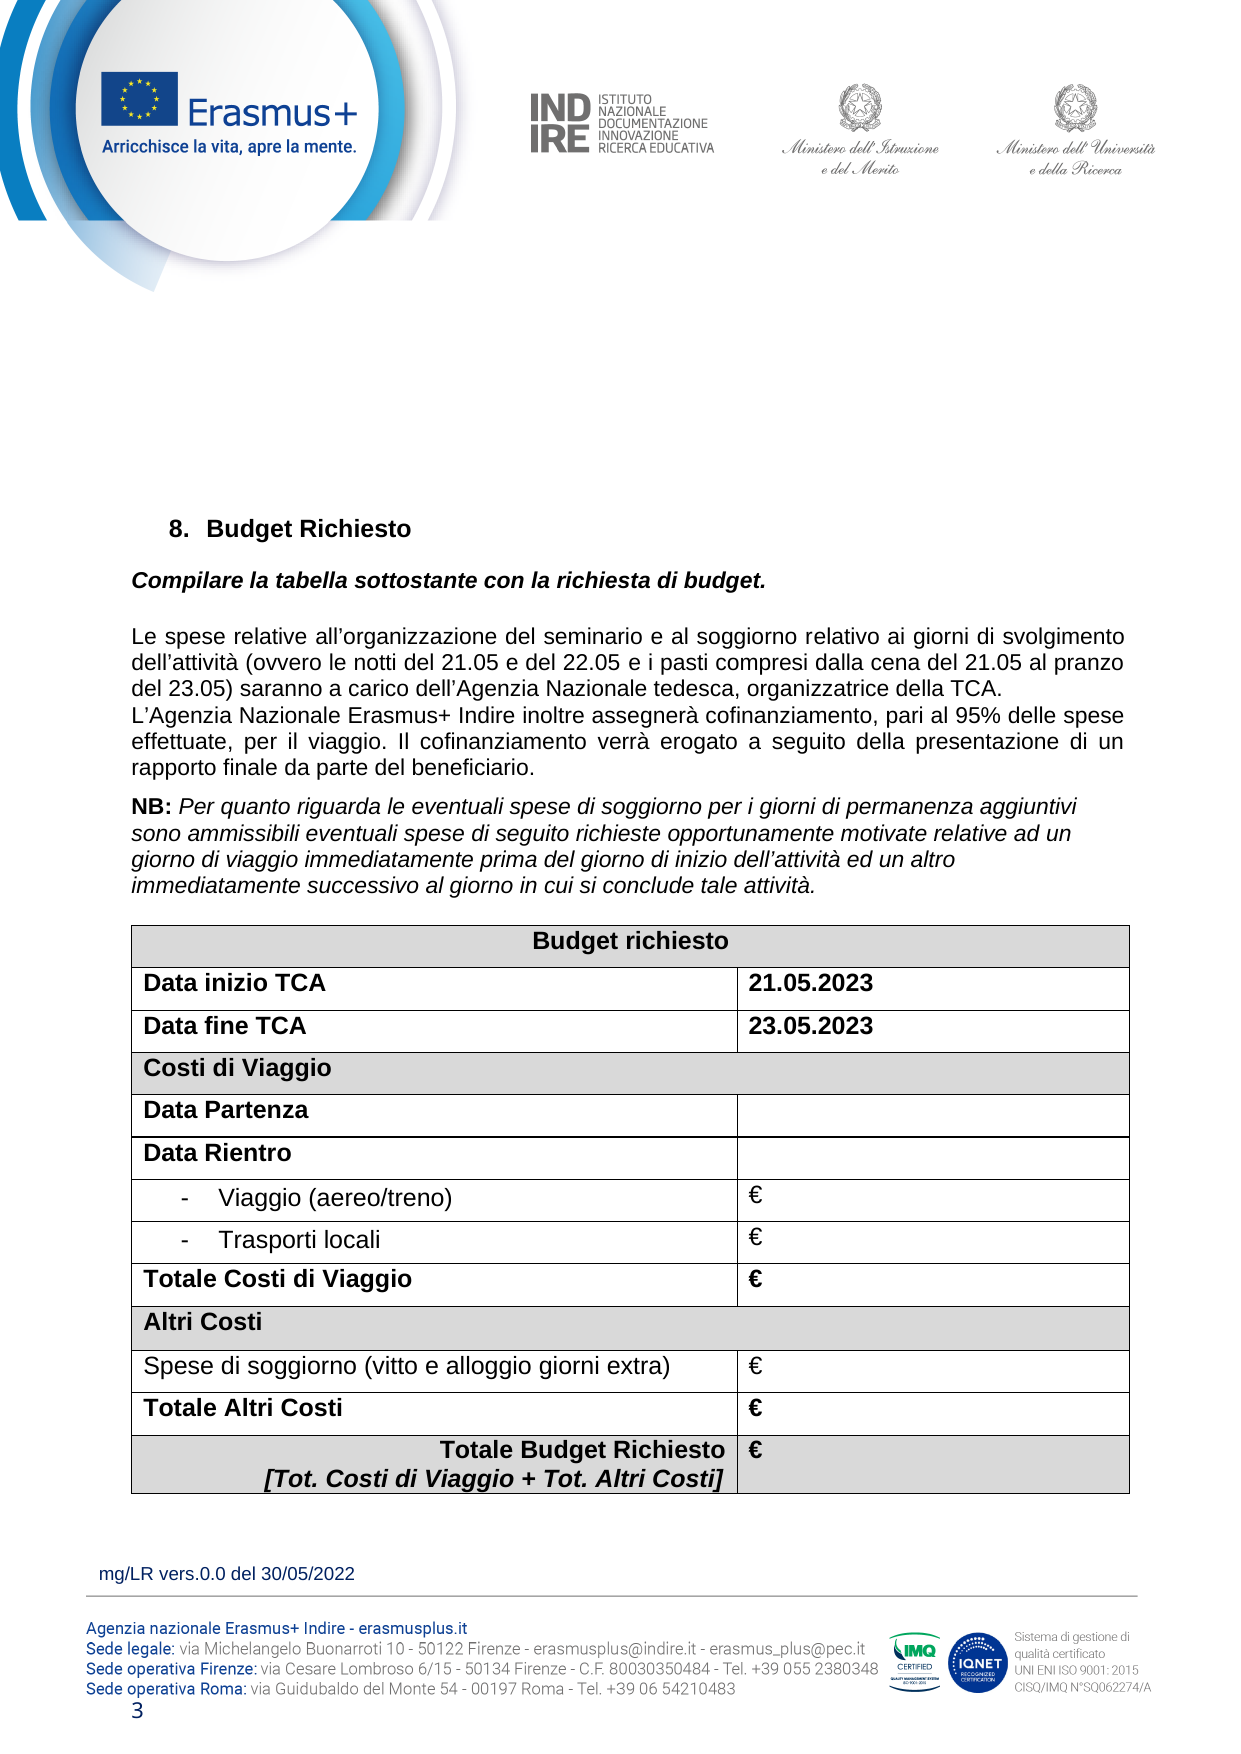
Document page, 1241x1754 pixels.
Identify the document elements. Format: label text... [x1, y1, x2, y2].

text NB: Per quanto riguarda le eventuali spese di soggiorno per i giorni di permanenza aggiuntivi sono ammissibili eventuali spese di seguito richieste opportunamente motivate relative ad un giorno di viaggio immediatamente prima del giorno di inizio dell’attività ed un altro immediatamente successivo al giorno in cui si conclude tale attività. [131, 793, 1125, 899]
picture [0, 0, 1239, 297]
list Budget Richiesto [169, 514, 1125, 542]
table_cell 23.05.2023 [738, 1011, 1129, 1052]
table_cell [738, 1095, 1129, 1136]
table_cell Viaggio (aereo/treno) [132, 1180, 737, 1221]
picture [0, 1583, 1239, 1754]
text Compilare la tabella sottostante con la richiesta di budget. [131, 567, 1125, 594]
table_header Budget richiesto [132, 926, 1129, 967]
table_cell € [738, 1393, 1129, 1434]
table_cell Totale Costi di Viaggio [132, 1264, 737, 1306]
table_cell 21.05.2023 [738, 968, 1129, 1009]
table_cell Trasporti locali [132, 1222, 737, 1263]
table_cell € [738, 1180, 1129, 1221]
table_cell Data fine TCA [132, 1011, 737, 1052]
table_cell Costi di Viaggio [132, 1053, 1129, 1094]
text Le spese relative all’organizzazione del seminario e al soggiorno relativo ai giorni di svolgimento dell’attività (ovvero le notti del 21.05 e del 22.05 e i pasti compresi dalla cena del 21.05 al pranzo del 23.05) saranno a carico dell’Agenzia Nazionale tedesca, organizzatrice della TCA. L’Agenzia Nazionale Erasmus+ Indire inoltre assegnerà cofinanziamento, pari al 95% delle spese effettuate, per il viaggio. Il cofinanziamento verrà erogato a seguito della presentazione di un rapporto finale da parte del beneficiario. [131, 594, 1125, 781]
table_cell Totale Budget Richiesto [Tot. Costi di Viaggio + Tot. Altri Costi] [132, 1436, 737, 1493]
table_cell [738, 1138, 1129, 1179]
table_cell Altri Costi [132, 1307, 1129, 1350]
table_cell Totale Altri Costi [132, 1393, 737, 1434]
table_cell Spese di soggiorno (vitto e alloggio giorni extra) [132, 1351, 737, 1392]
table_cell Data Rientro [132, 1138, 737, 1179]
table_cell € [738, 1436, 1129, 1493]
table_cell Data inizio TCA [132, 968, 737, 1009]
table_cell € [738, 1222, 1129, 1263]
table_cell € [738, 1264, 1129, 1306]
table_cell Data Partenza [132, 1095, 737, 1136]
table_cell € [738, 1351, 1129, 1392]
